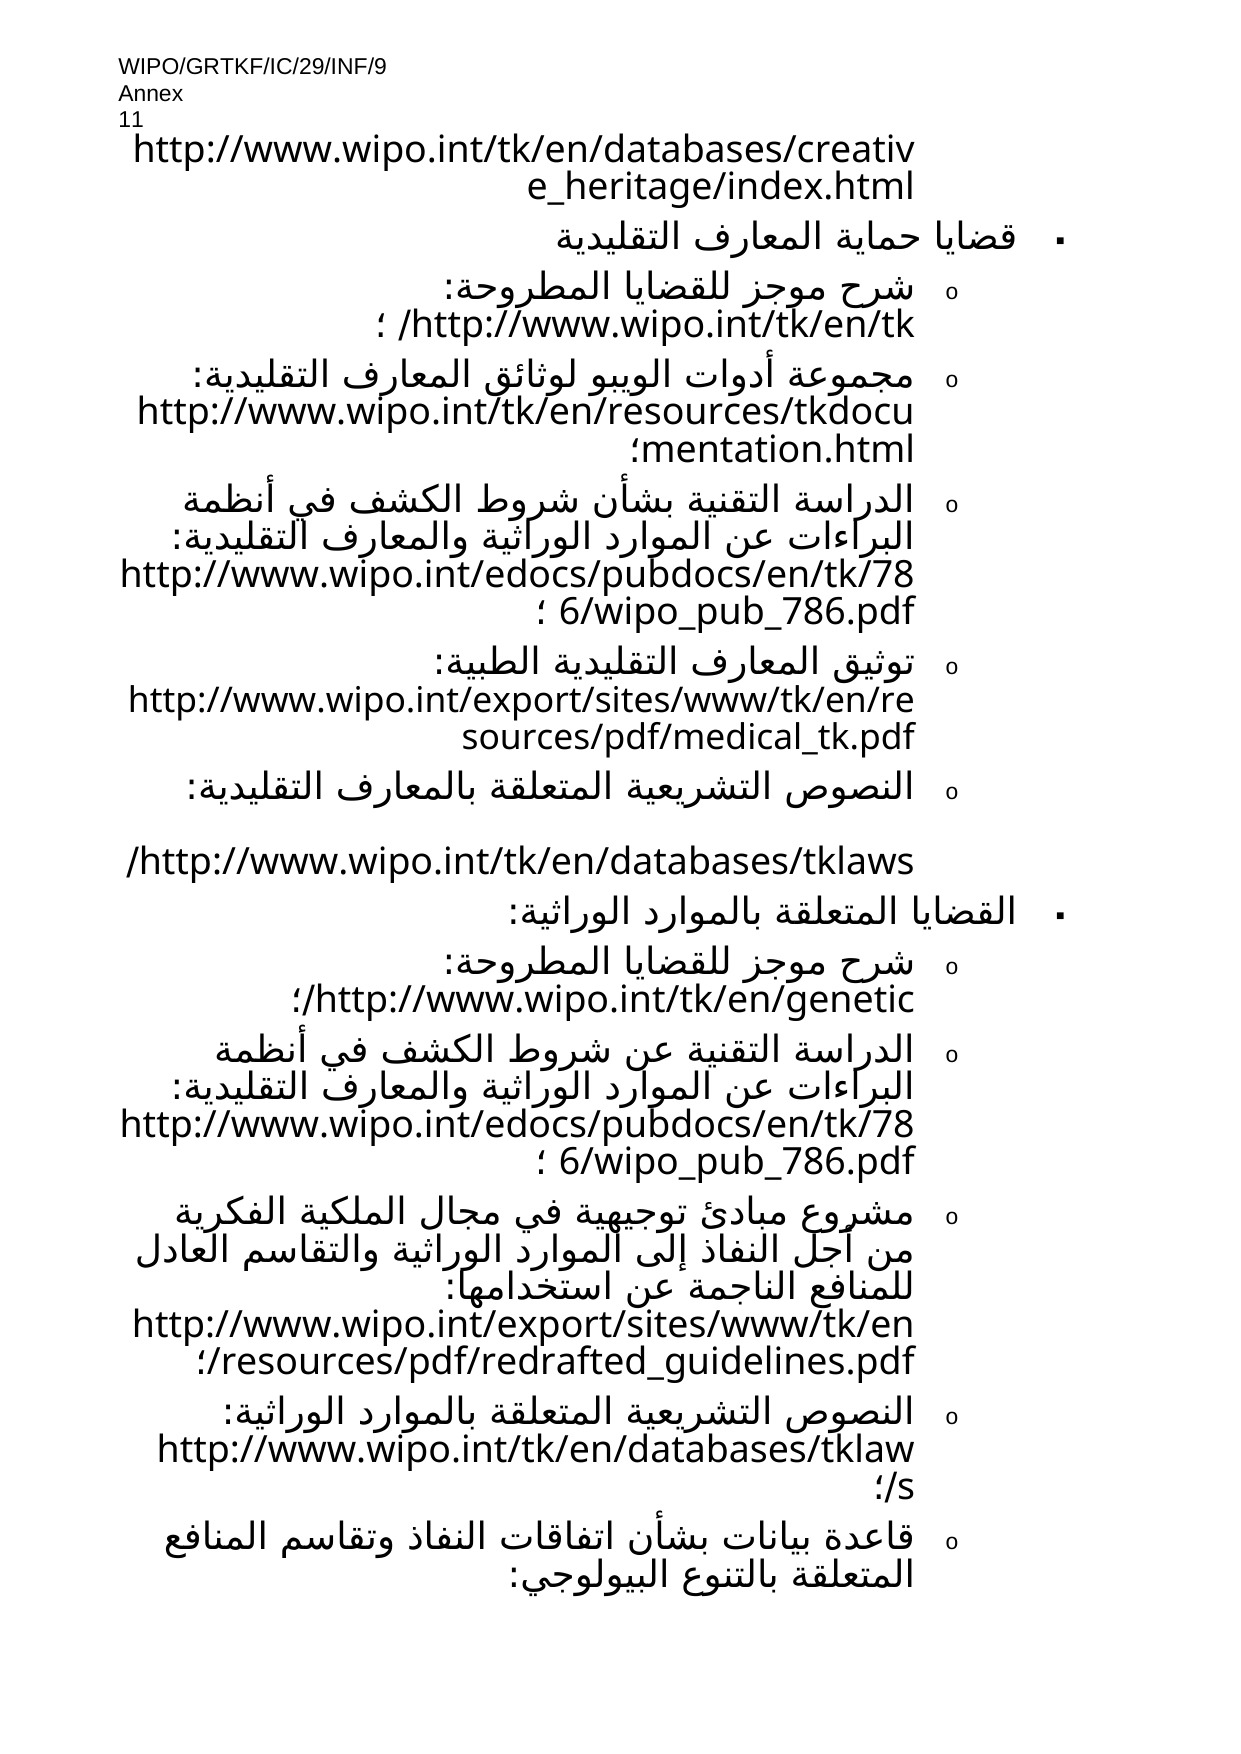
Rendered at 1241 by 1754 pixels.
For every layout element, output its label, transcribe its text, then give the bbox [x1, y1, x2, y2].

list النصوص التشريعية المتعلقة بالموارد الوراثية: http://www.wipo.int/tk/en/databases/tklaws/؛ [118, 1395, 945, 1507]
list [118, 1520, 945, 1595]
list قضايا حماية المعارف التقليدية [118, 220, 1055, 257]
list القضايا المتعلقة بالموارد الوراثية: [118, 895, 614, 932]
list مشروع مبادئ توجيهية في مجال الملكية الفكرية من أجل النفاذ إلى الموارد الوراثية والتقاسم العادل للمنافع الناجمة عن استخدامها: http://www.wipo.int/export/sites/www/tk/en/resources/pdf/redrafted_guidelines.pdf؛ [118, 1195, 945, 1382]
list الدراسة التقنية عن شروط الكشف في أنظمة البراءات عن الموارد الوراثية والمعارف التقليدية: http://www.wipo.int/edocs/pubdocs/en/tk/786/wipo_pub_786.pdf ؛ [118, 1032, 945, 1182]
list القضايا المتعلقة بالموارد الوراثية: [599, 895, 734, 932]
list توثيق المعارف التقليدية الطبية: http://www.wipo.int/export/sites/www/tk/en/resources/pdf/medical_tk.pdf [118, 645, 945, 757]
list القضايا المتعلقة بالموارد الوراثية: [697, 895, 1055, 932]
list شرح موجز للقضايا المطروحة: http://www.wipo.int/tk/en/tk/ ؛ [118, 270, 945, 345]
list شرح موجز للقضايا المطروحة: http://www.wipo.int/tk/en/genetic/؛ [118, 945, 945, 1020]
list مجموعة أدوات الويبو لوثائق المعارف التقليدية: http://www.wipo.int/tk/en/resources/tkdocumentation.html؛ [118, 357, 945, 470]
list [118, 132, 945, 207]
list النصوص التشريعية المتعلقة بالمعارف التقليدية: http://www.wipo.int/tk/en/databases/tklaws/ [118, 770, 945, 882]
list الدراسة التقنية بشأن شروط الكشف في أنظمة البراءات عن الموارد الوراثية والمعارف التقليدية: http://www.wipo.int/edocs/pubdocs/en/tk/786/wipo_pub_786.pdf ؛ [118, 482, 945, 632]
